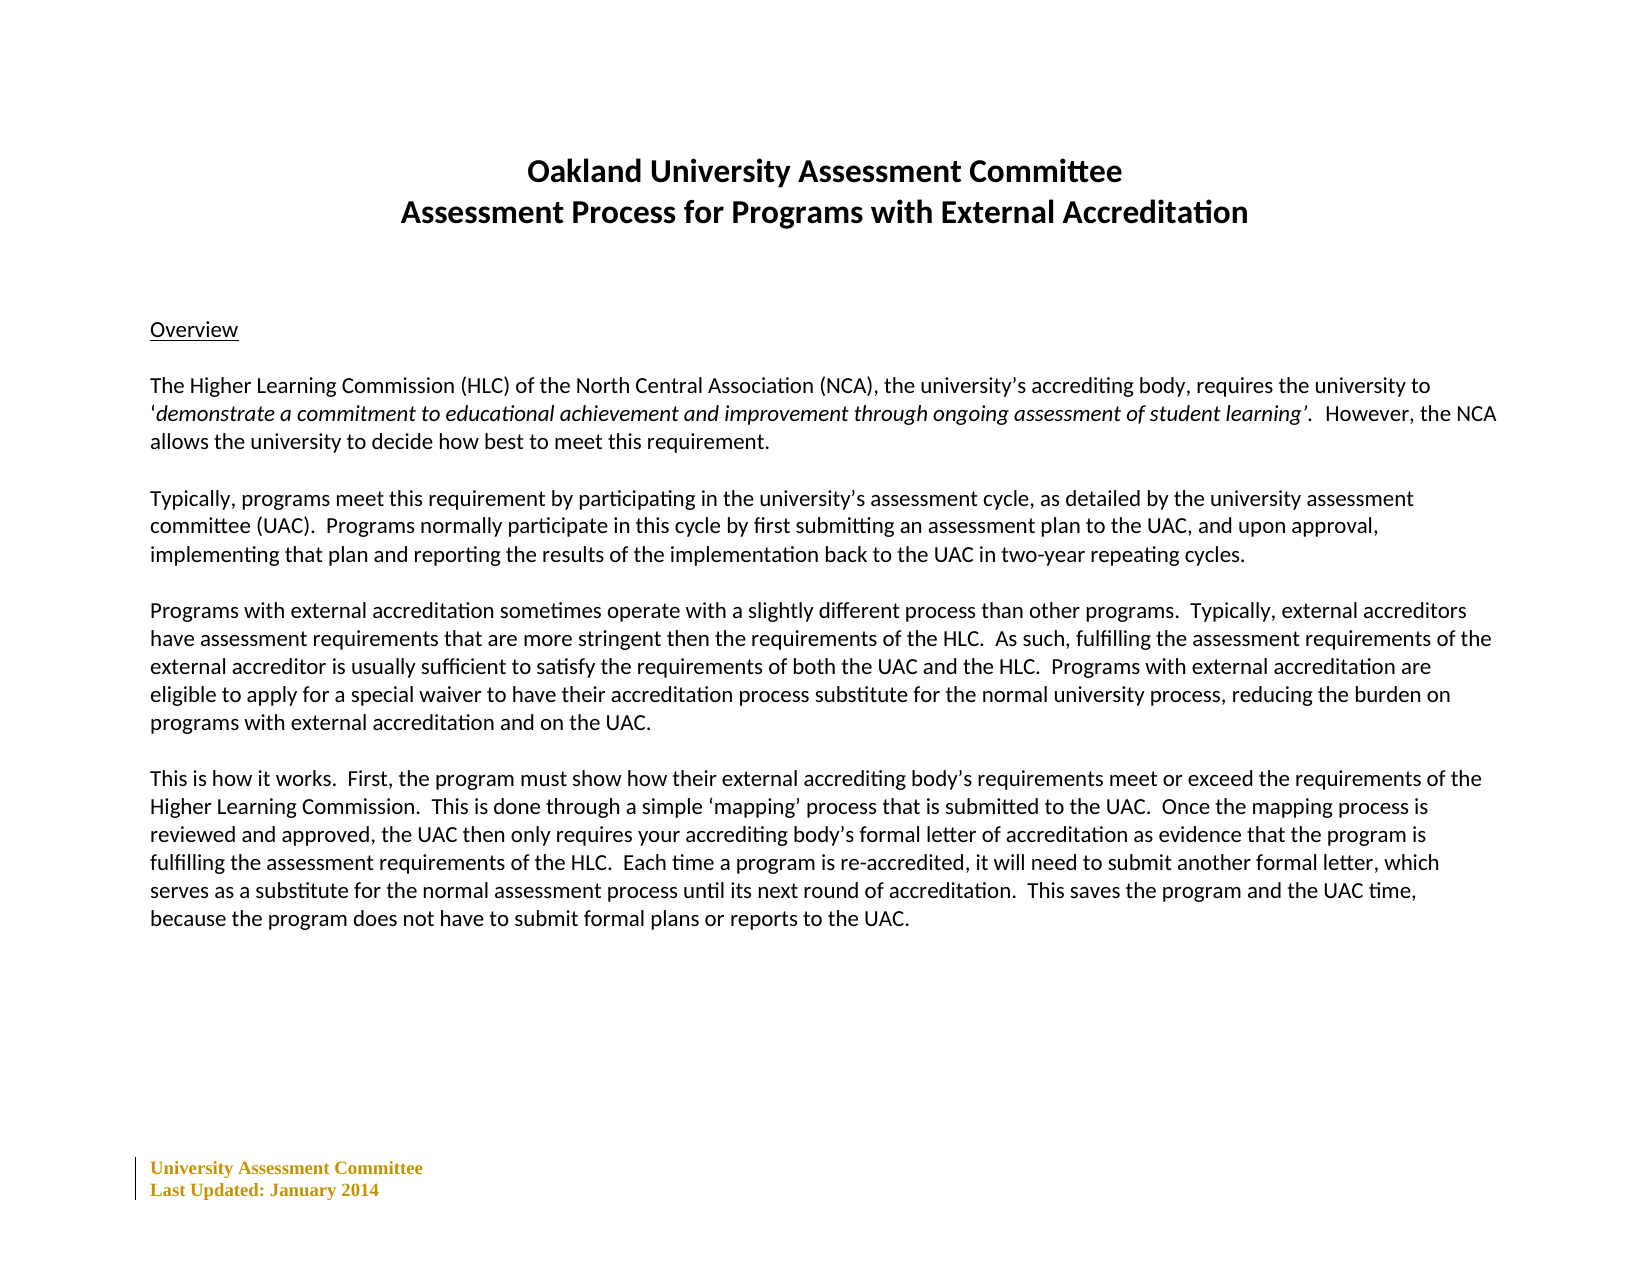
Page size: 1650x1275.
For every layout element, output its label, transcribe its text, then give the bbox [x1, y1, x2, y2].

text Typically, programs meet this requirement by participating in the university’s assessment cycle, as detailed by the university assessment committee (UAC). Programs normally participate in this cycle by first submitting an assessment plan to the UAC, and upon approval, implementing that plan and reporting the results of the implementation back to the UAC in two-year repeating cycles. [150, 484, 1500, 568]
text Programs with external accreditation sometimes operate with a slightly different process than other programs. Typically, external accreditors have assessment requirements that are more stringent then the requirements of the HLC. As such, fulfilling the assessment requirements of the external accreditor is usually sufficient to satisfy the requirements of both the UAC and the HLC. Programs with external accreditation are eligible to apply for a special waiver to have their accreditation process substitute for the normal university process, reducing the burden on programs with external accreditation and on the UAC. [150, 596, 1500, 736]
text Overview [150, 316, 1500, 343]
text Oakland University Assessment Committee [150, 150, 1500, 191]
text The Higher Learning Commission (HLC) of the North Central Association (NCA), the university’s accrediting body, requires the university to ‘demonstrate a commitment to educational achievement and improvement through ongoing assessment of student learning’. However, the NCA allows the university to decide how best to meet this requirement. [150, 372, 1500, 456]
text Assessment Process for Programs with External Accreditation [150, 191, 1500, 231]
text This is how it works. First, the program must show how their external accrediting body’s requirements meet or exceed the requirements of the Higher Learning Commission. This is done through a simple ‘mapping’ process that is submitted to the UAC. Once the mapping process is reviewed and approved, the UAC then only requires your accrediting body’s formal letter of accreditation as evidence that the program is fulfilling the assessment requirements of the HLC. Each time a program is re-accredited, it will need to submit another formal letter, which serves as a substitute for the normal assessment process until its next round of accreditation. This saves the program and the UAC time, because the program does not have to submit formal plans or reports to the UAC. [150, 764, 1500, 932]
